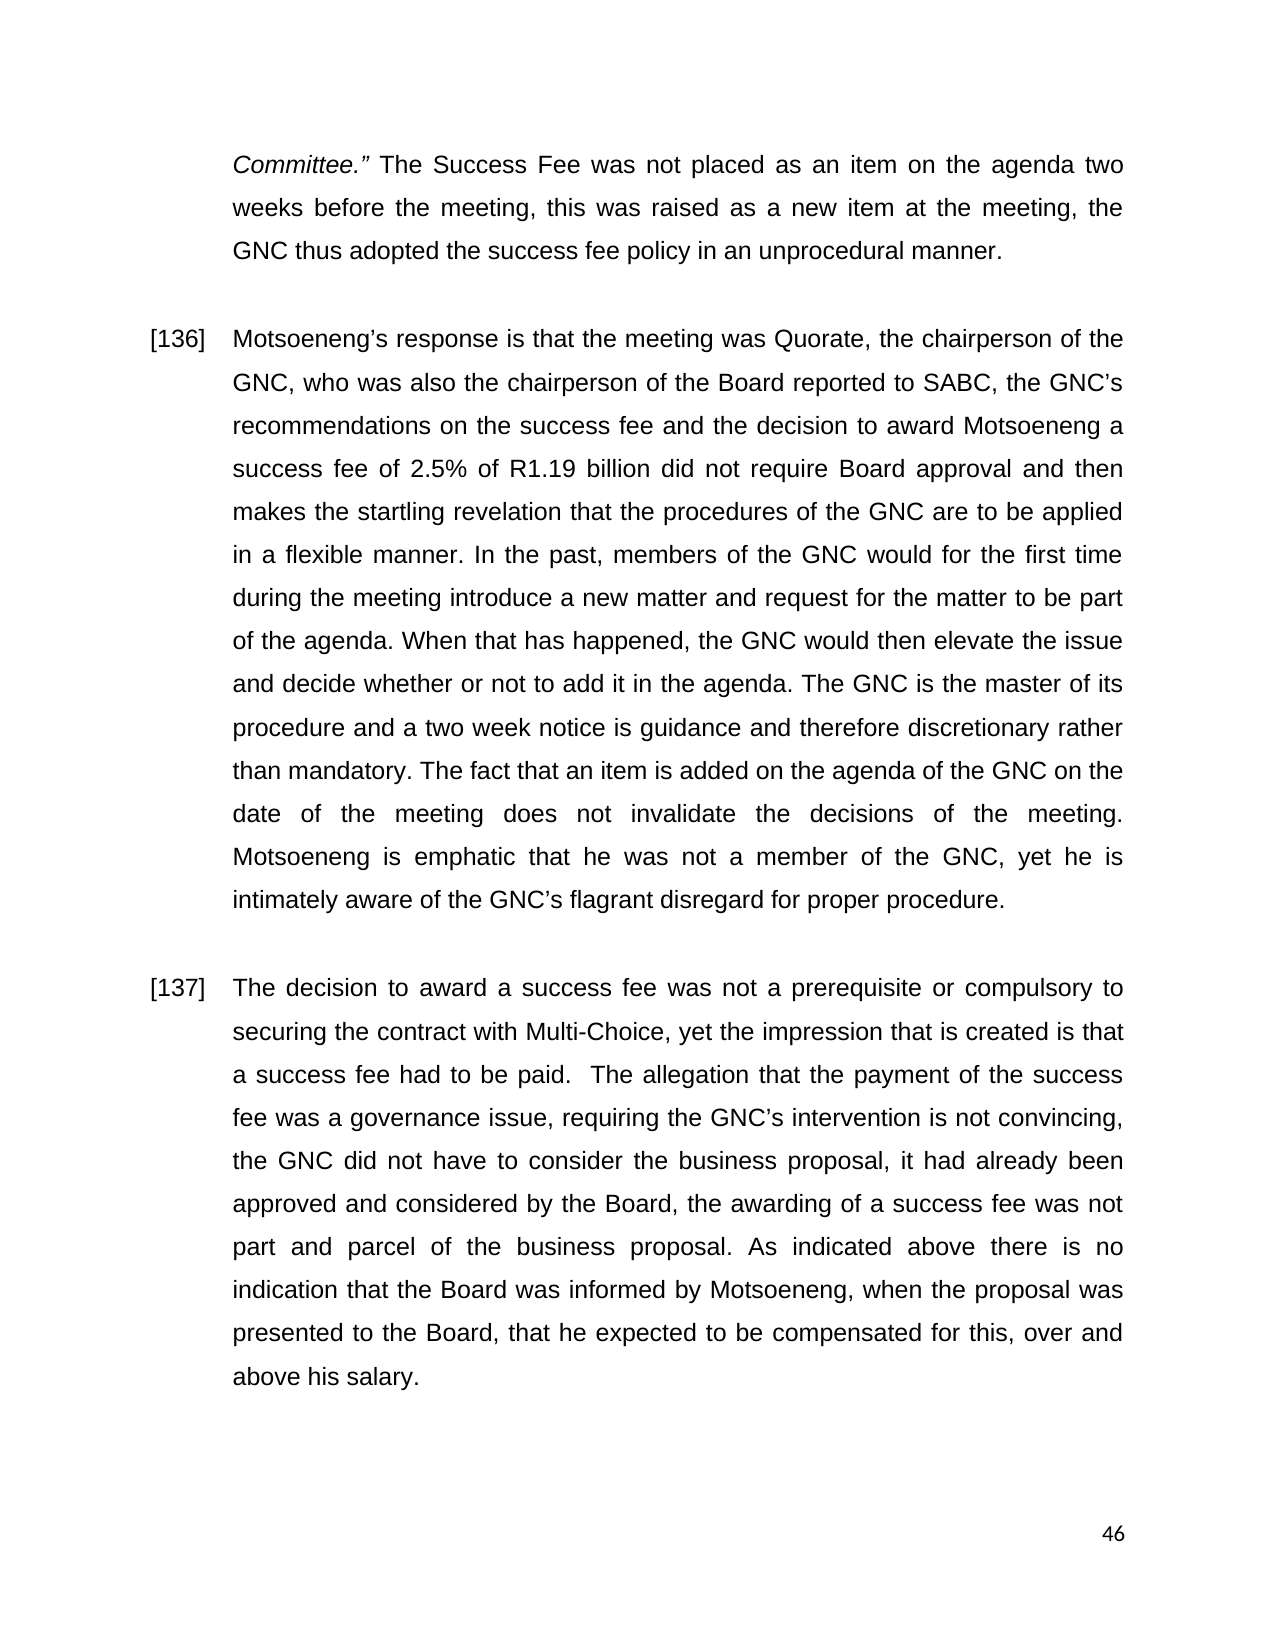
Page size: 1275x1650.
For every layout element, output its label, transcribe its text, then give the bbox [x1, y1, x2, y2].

list The decision to award a success fee was not a prerequisite or compulsory to securing the contract with Multi-Choice, yet the impression that is created is that a success fee had to be paid. The allegation that the payment of the success fee was a governance issue, requiring the GNC’s intervention is not convincing, the GNC did not have to consider the business proposal, it had already been approved and considered by the Board, the awarding of a success fee was not part and parcel of the business proposal. As indicated above there is no indication that the Board was informed by Motsoeneng, when the proposal was presented to the Board, that he expected to be compensated for this, over and above his salary. [150, 973, 1125, 1390]
list Motsoeneng’s response is that the meeting was Quorate, the chairperson of the GNC, who was also the chairperson of the Board reported to SABC, the GNC’s recommendations on the success fee and the decision to award Motsoeneng a success fee of 2.5% of R1.19 billion did not require Board approval and then makes the startling revelation that the procedures of the GNC are to be applied in a flexible manner. In the past, members of the GNC would for the first time during the meeting introduce a new matter and request for the matter to be part of the agenda. When that has happened, the GNC would then elevate the issue and decide whether or not to add it in the agenda. The GNC is the master of its procedure and a two week notice is guidance and therefore discretionary rather than mandatory. The fact that an item is added on the agenda of the GNC on the date of the meeting does not invalidate the decisions of the meeting. Motsoeneng is emphatic that he was not a member of the GNC, yet he is intimately aware of the GNC’s flagrant disregard for proper procedure. [150, 324, 1125, 914]
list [150, 150, 1125, 265]
